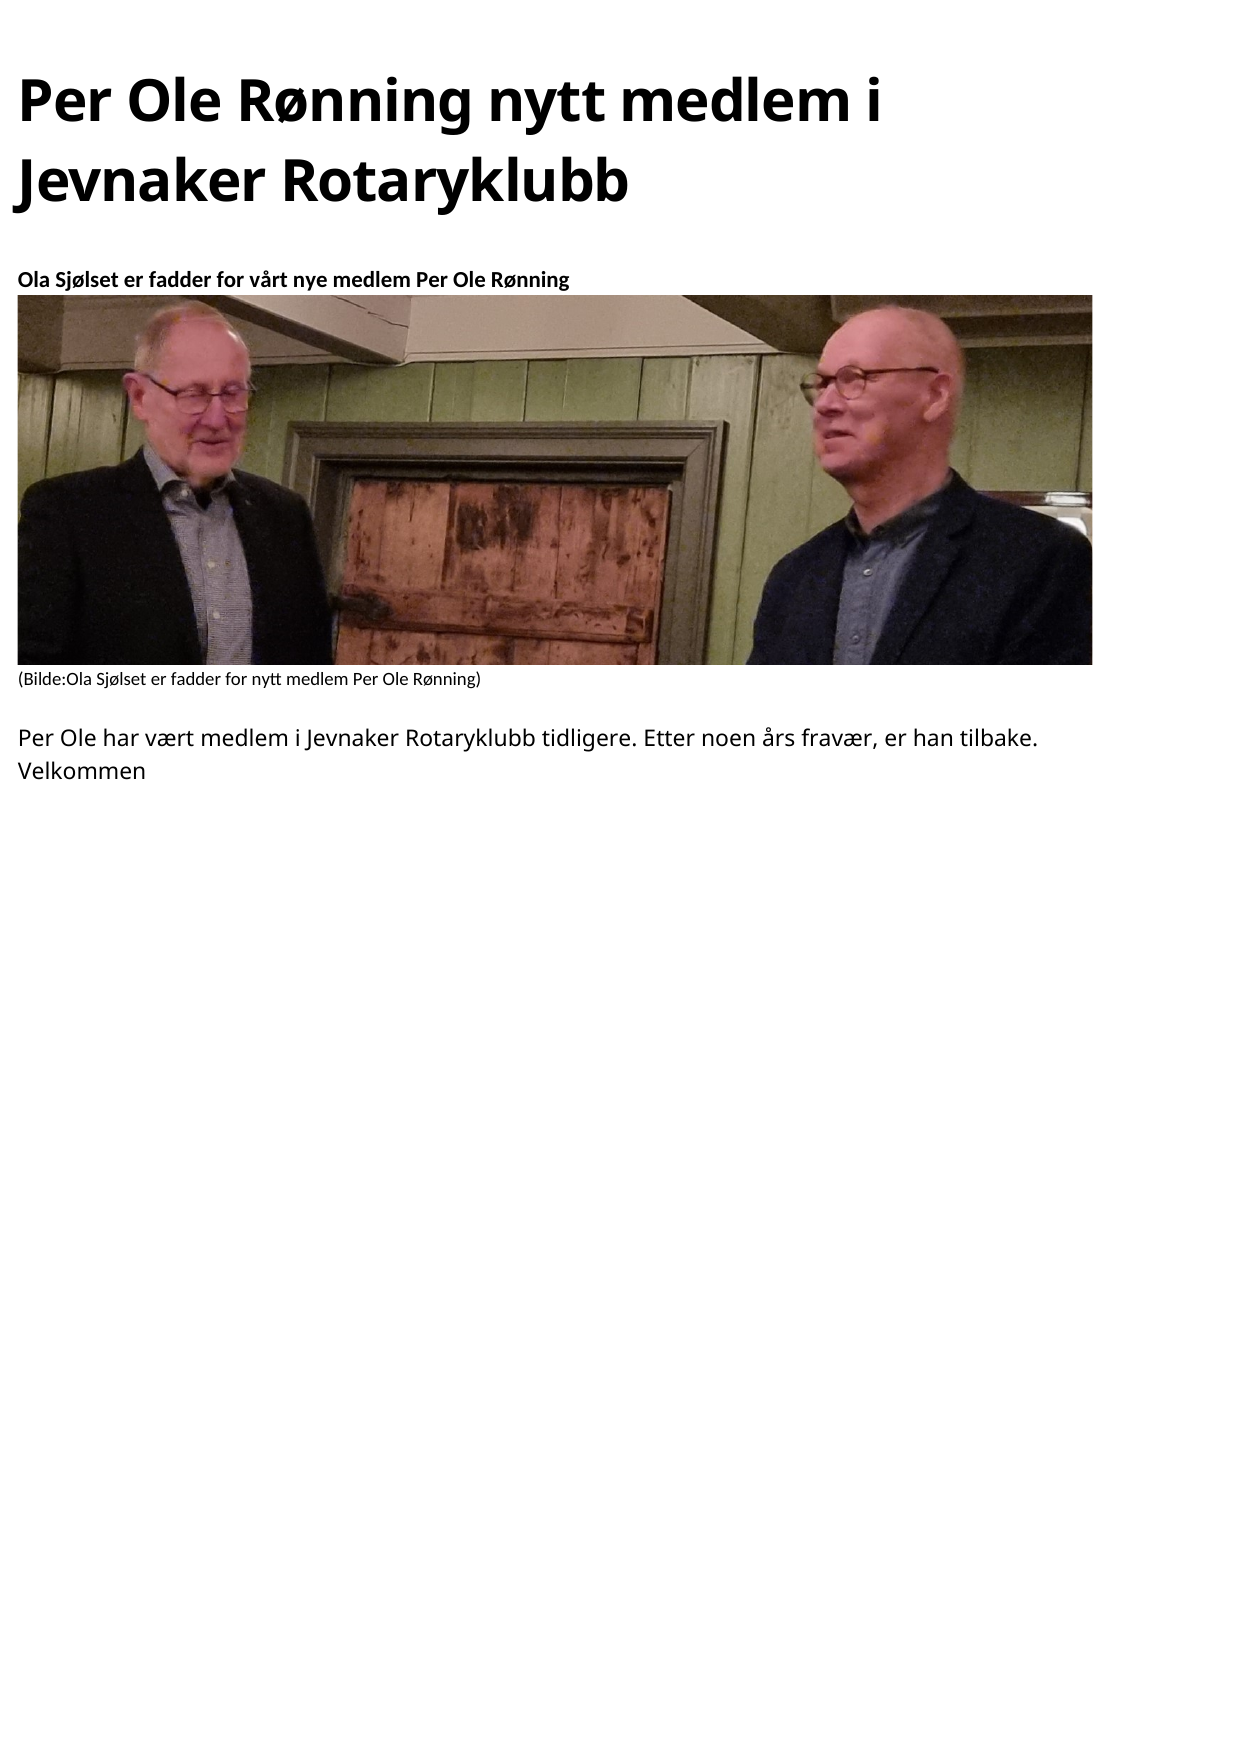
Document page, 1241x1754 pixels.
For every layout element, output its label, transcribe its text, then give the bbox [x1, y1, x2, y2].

title Per Ole Rønning nytt medlem i Jevnaker Rotaryklubb [18, 59, 1092, 218]
picture [17, 295, 1093, 665]
text Velkommen [18, 755, 1092, 787]
text Ola Sjølset er fadder for vårt nye medlem Per Ole Rønning [18, 265, 1092, 293]
text (Bilde:Ola Sjølset er fadder for nytt medlem Per Ole Rønning) [18, 665, 1092, 689]
text Per Ole har vært medlem i Jevnaker Rotaryklubb tidligere. Etter noen års fravær, er han tilbake. [18, 722, 1092, 753]
